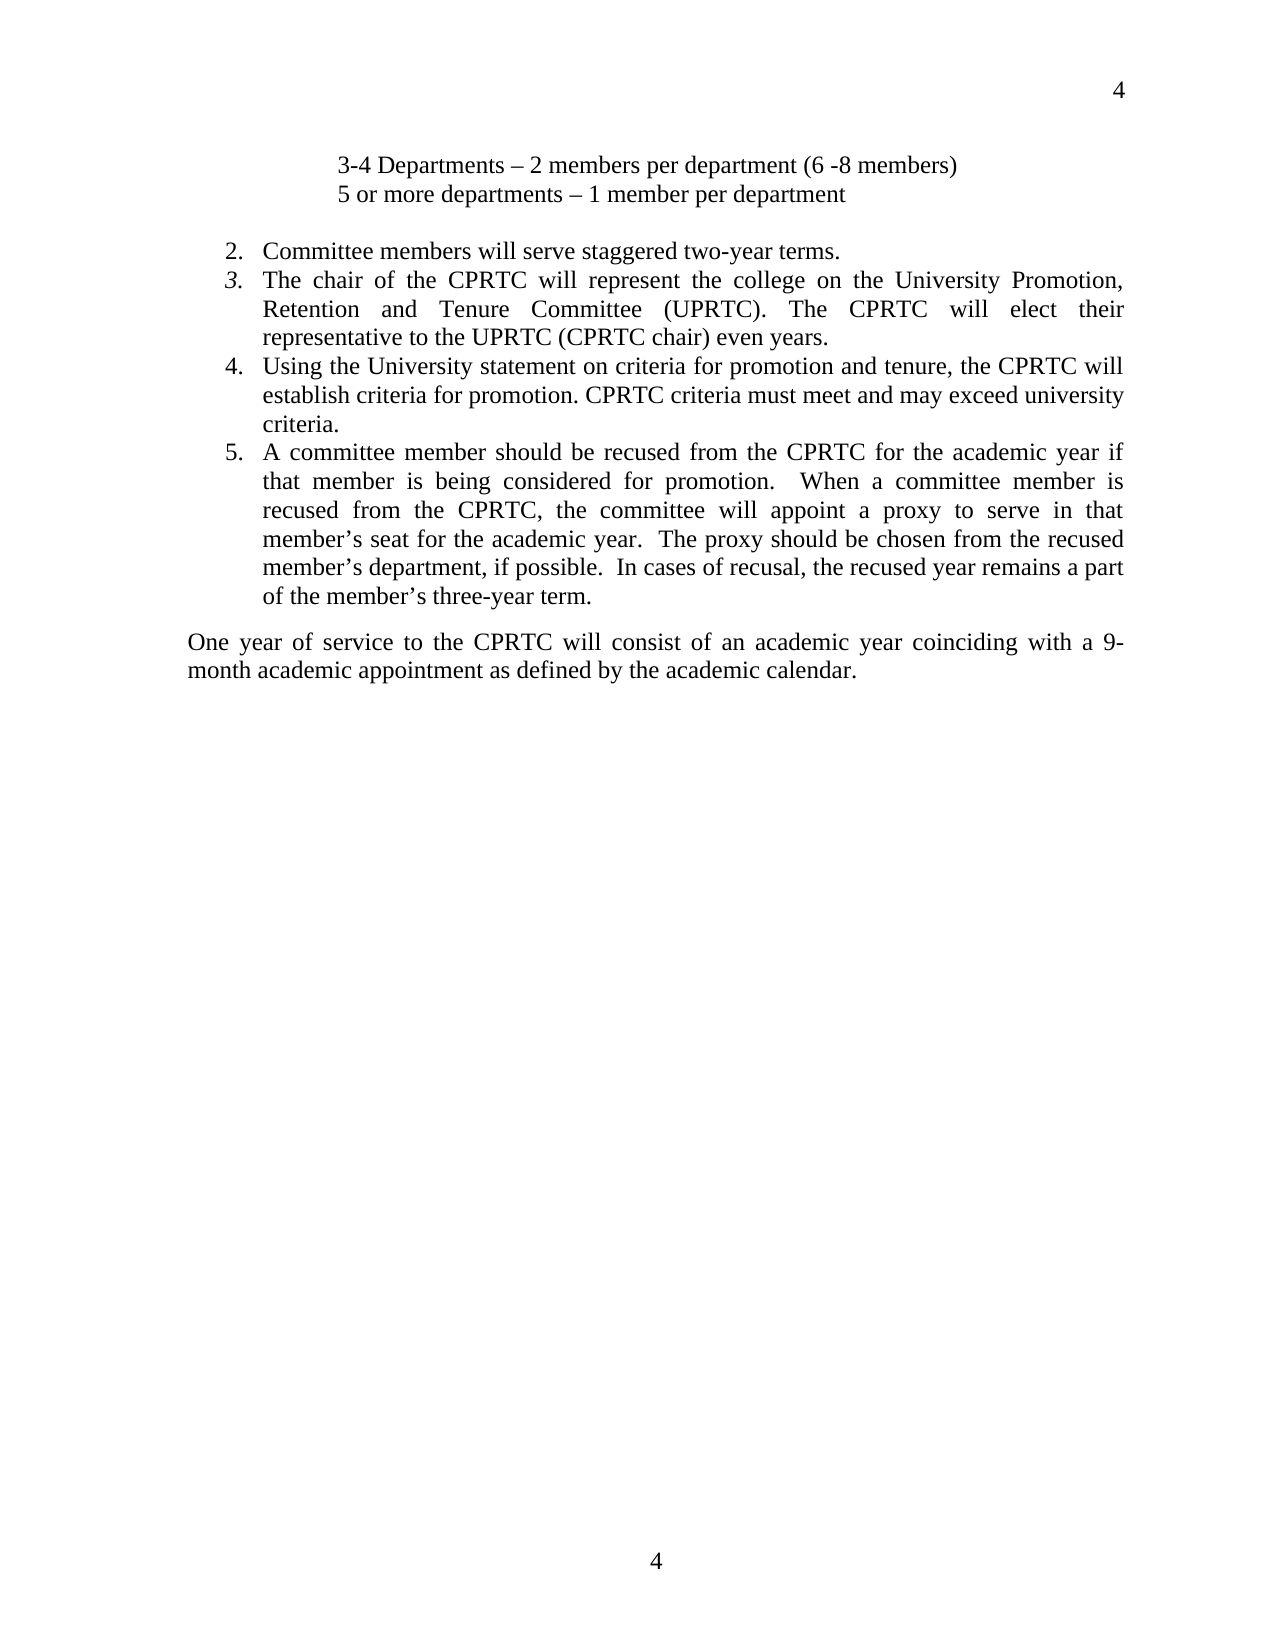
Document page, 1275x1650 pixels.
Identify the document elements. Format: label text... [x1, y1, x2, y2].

list The chair of the CPRTC will represent the college on the University Promotion, Retention and Tenure Committee (UPRTC). The CPRTC will elect their representative to the UPRTC (CPRTC chair) even years. [225, 265, 1125, 351]
list Using the University statement on criteria for promotion and tenure, the CPRTC will establish criteria for promotion. CPRTC criteria must meet and may exceed university criteria. [225, 351, 1125, 437]
list 5 or more departments – 1 member per department [262, 179, 1125, 207]
list A committee member should be recused from the CPRTC for the academic year if that member is being considered for promotion. When a committee member is recused from the CPRTC, the committee will appoint a proxy to serve in that member’s seat for the academic year. The proxy should be chosen from the recused member’s department, if possible. In cases of recusal, the recused year remains a part of the member’s three-year term. [225, 437, 1125, 610]
text One year of service to the CPRTC will consist of an academic year coinciding with a 9-month academic appointment as defined by the academic calendar. [187, 627, 1125, 684]
list 3-4 Departments – 2 members per department (6 -8 members) [262, 150, 1125, 179]
list Committee members will serve staggered two-year terms. [225, 236, 1125, 265]
